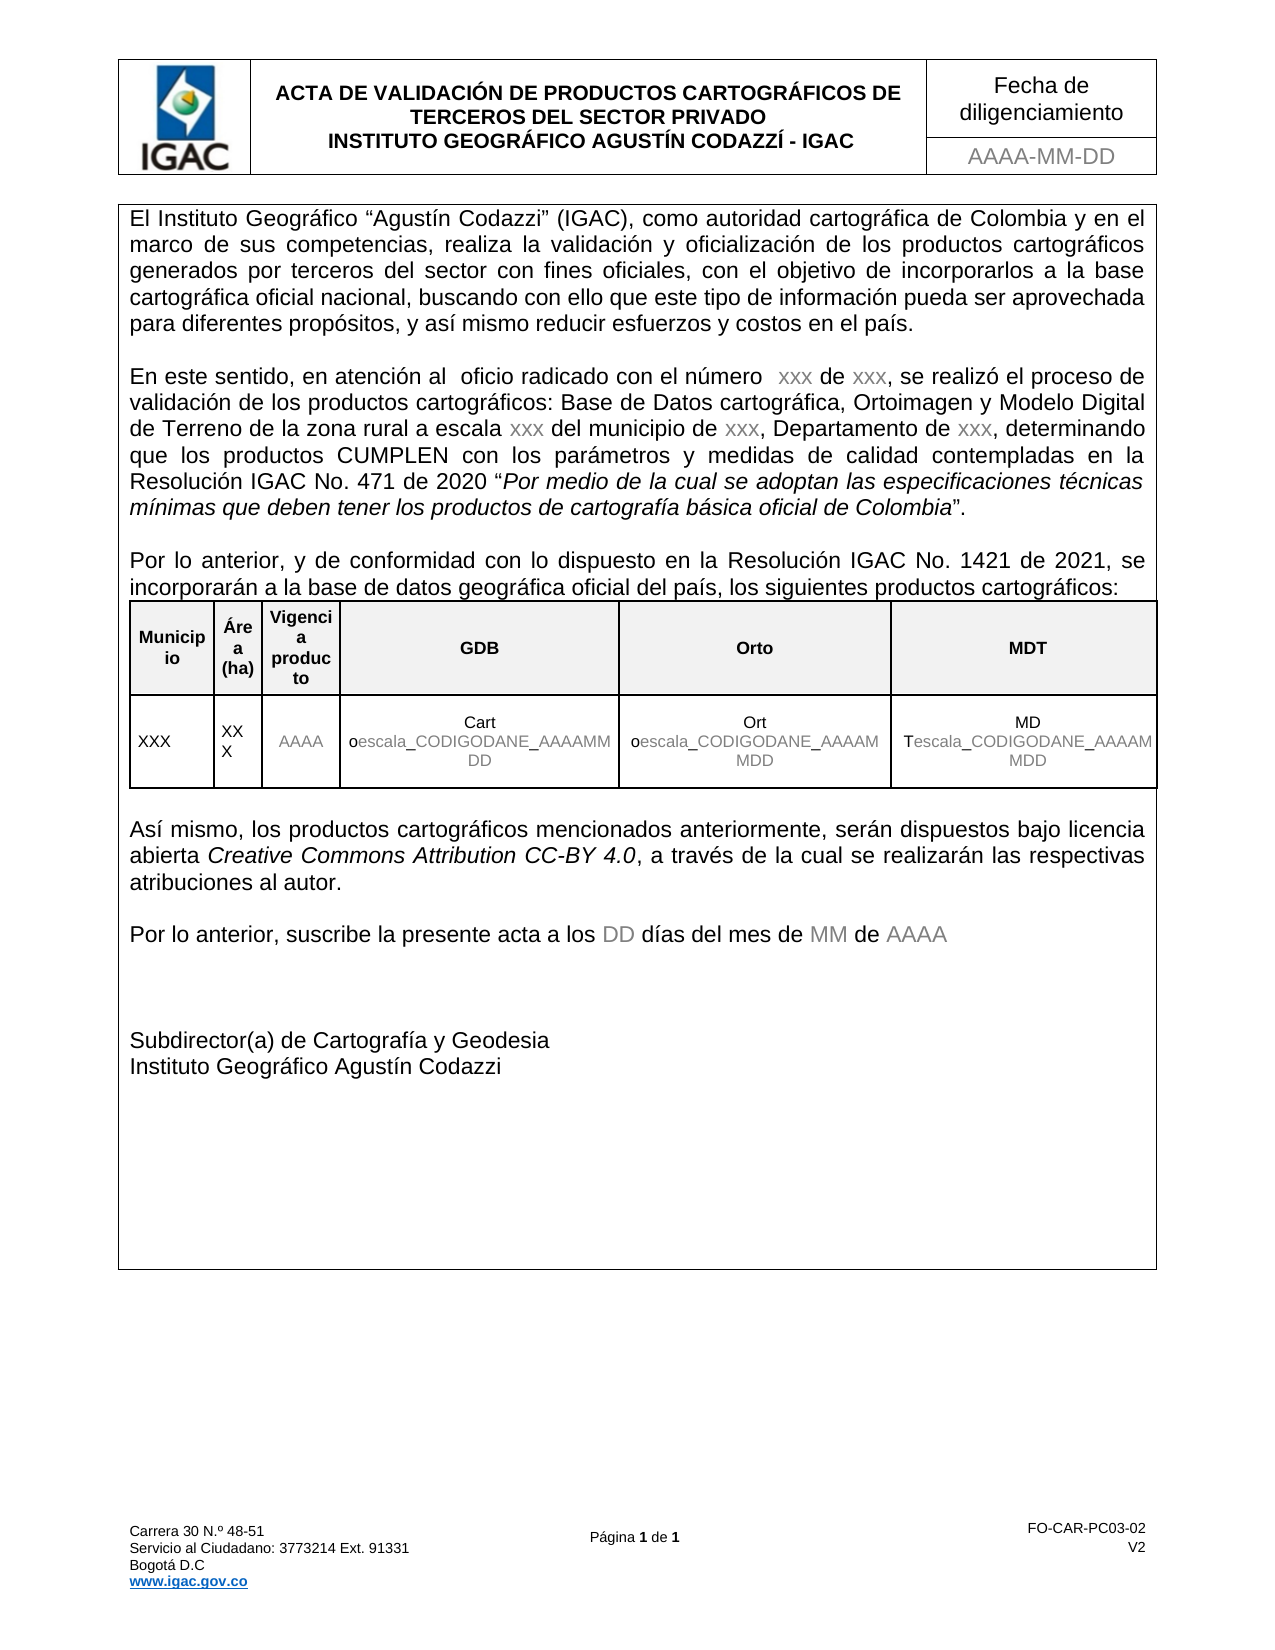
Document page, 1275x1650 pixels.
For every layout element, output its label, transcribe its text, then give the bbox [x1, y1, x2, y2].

picture [136, 62, 233, 172]
table_header El Instituto Geográfico “Agustín Codazzi” (IGAC), como autoridad cartográfica de Colombia y en el marco de sus competencias, realiza la validación y oficialización de los productos cartográficos generados por terceros del sector con fines oficiales, con el objetivo de incorporarlos a la base cartográfica oficial nacional, buscando con ello que este tipo de información pueda ser aprovechada para diferentes propósitos, y así mismo reducir esfuerzos y costos en el país. En este sentido, en atención al oficio radicado con el número xxx de xxx, se realizó el proceso de validación de los productos cartográficos: Base de Datos cartográfica, Ortoimagen y Modelo Digital de Terreno de la zona rural a escala xxx del municipio de xxx, Departamento de xxx, determinando que los productos CUMPLEN con los parámetros y medidas de calidad contempladas en la Resolución IGAC No. 471 de 2020 “Por medio de la cual se adoptan las especificaciones técnicas mínimas que deben tener los productos de cartografía básica oficial de Colombia”. Por lo anterior, y de conformidad con lo dispuesto en la Resolución IGAC No. 1421 de 2021, se incorporarán a la base de datos geográfica oficial del país, los siguientes productos cartográficos: Así mismo, los productos cartográficos mencionados anteriormente, serán dispuestos bajo licencia abierta Creative Commons Attribution CC-BY 4.0, a través de la cual se realizarán las respectivas atribuciones al autor. Por lo anterior, suscribe la presente acta a los DD días del mes de MM de AAAA Subdirector(a) de Cartografía y Geodesia Instituto Geográfico Agustín Codazzi [119, 205, 1156, 1269]
